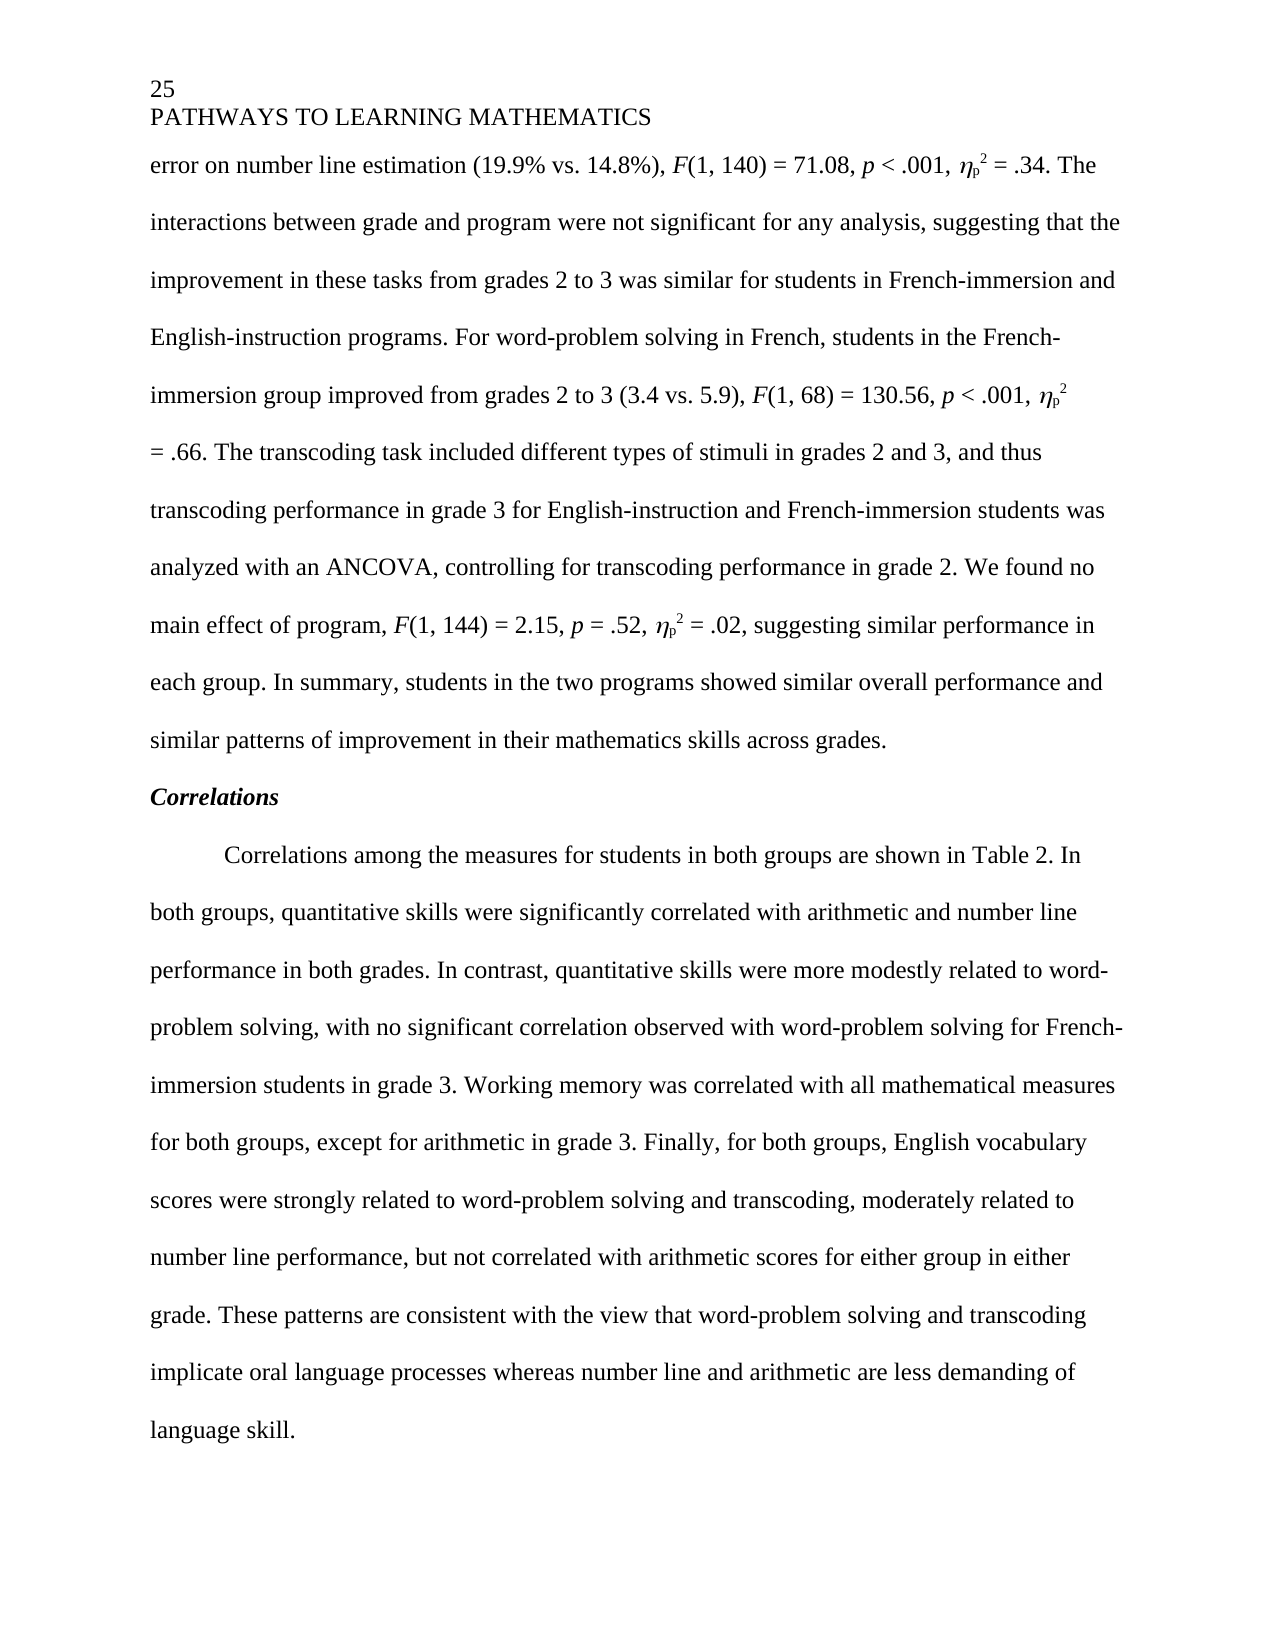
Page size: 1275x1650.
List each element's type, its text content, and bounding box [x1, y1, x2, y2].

text Correlations [150, 782, 1125, 811]
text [150, 150, 1125, 754]
text Correlations among the measures for students in both groups are shown in Table 2. In both groups, quantitative skills were significantly correlated with arithmetic and number line performance in both grades. In contrast, quantitative skills were more modestly related to word-problem solving, with no significant correlation observed with word-problem solving for French-immersion students in grade 3. Working memory was correlated with all mathematical measures for both groups, except for arithmetic in grade 3. Finally, for both groups, English vocabulary scores were strongly related to word-problem solving and transcoding, moderately related to number line performance, but not correlated with arithmetic scores for either group in either grade. These patterns are consistent with the view that word-problem solving and transcoding implicate oral language processes whereas number line and arithmetic are less demanding of language skill. [150, 840, 1125, 1444]
